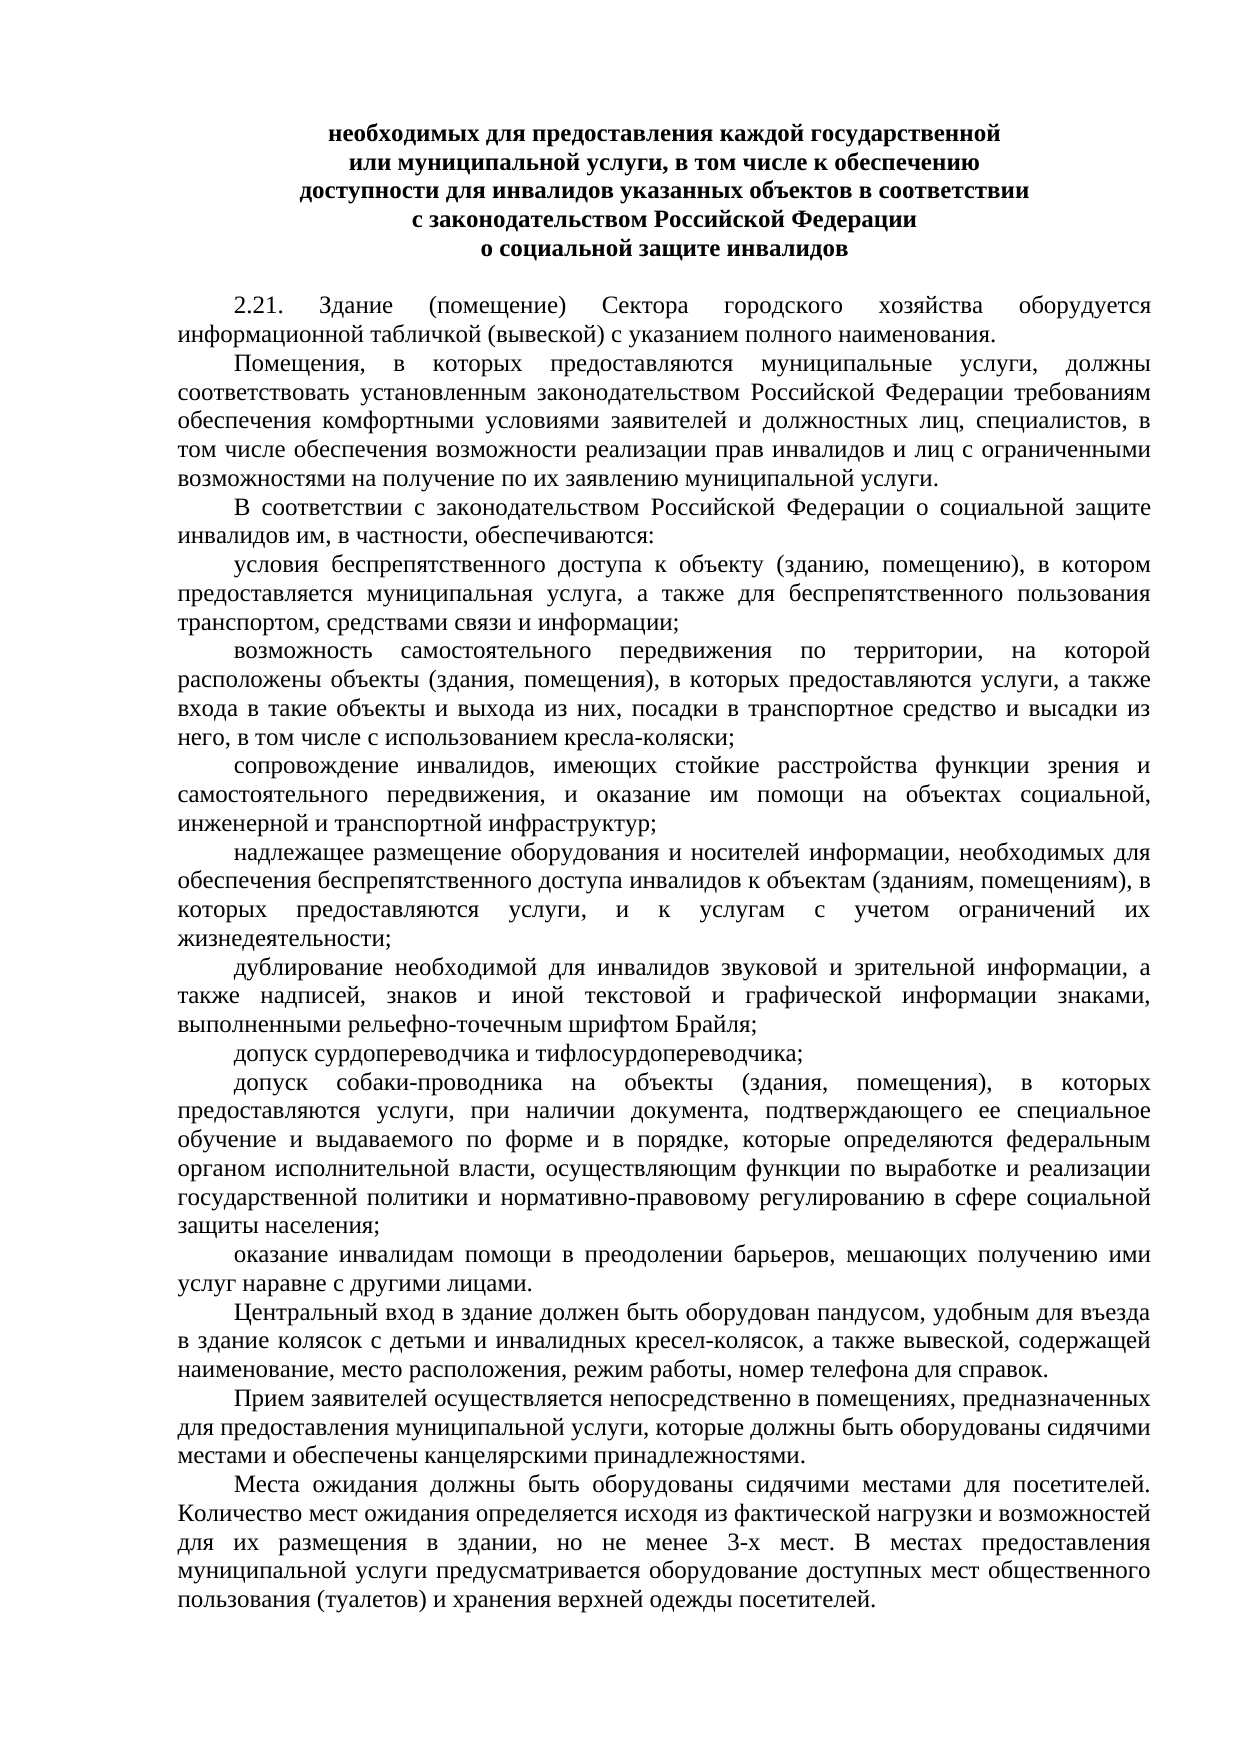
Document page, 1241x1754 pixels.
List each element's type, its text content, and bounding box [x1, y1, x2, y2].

text условия беспрепятственного доступа к объекту (зданию, помещению), в котором предоставляется муниципальная услуга, а также для беспрепятственного пользования транспортом, средствами связи и информации; [177, 549, 1152, 636]
text о социальной защите инвалидов [177, 233, 1152, 262]
text оказание инвалидам помощи в преодолении барьеров, мешающих получению ими услуг наравне с другими лицами. [177, 1239, 1152, 1297]
text необходимых для предоставления каждой государственной [177, 118, 1152, 147]
text доступности для инвалидов указанных объектов в соответствии [177, 176, 1152, 204]
text дублирование необходимой для инвалидов звуковой и зрительной информации, а также надписей, знаков и иной текстовой и графической информации знаками, выполненными рельефно-точечным шрифтом Брайля; [177, 952, 1152, 1038]
text надлежащее размещение оборудования и носителей информации, необходимых для обеспечения беспрепятственного доступа инвалидов к объектам (зданиям, помещениям), в которых предоставляются услуги, и к услугам с учетом ограничений их жизнедеятельности; [177, 837, 1152, 952]
text возможность самостоятельного передвижения по территории, на которой расположены объекты (здания, помещения), в которых предоставляются услуги, а также входа в такие объекты и выхода из них, посадки в транспортное средство и высадки из него, в том числе с использованием кресла-коляски; [177, 636, 1152, 751]
text или муниципальной услуги, в том числе к обеспечению [177, 147, 1152, 176]
text Центральный вход в здание должен быть оборудован пандусом, удобным для въезда в здание колясок с детьми и инвалидных кресел-колясок, а также вывеской, содержащей наименование, место расположения, режим работы, номер телефона для справок. [177, 1297, 1152, 1383]
text В соответствии с законодательством Российской Федерации о социальной защите инвалидов им, в частности, обеспечиваются: [177, 492, 1152, 549]
text допуск собаки-проводника на объекты (здания, помещения), в которых предоставляются услуги, при наличии документа, подтверждающего ее специальное обучение и выдаваемого по форме и в порядке, которые определяются федеральным органом исполнительной власти, осуществляющим функции по выработке и реализации государственной политики и нормативно-правовому регулированию в сфере социальной защиты населения; [177, 1067, 1152, 1239]
text сопровождение инвалидов, имеющих стойкие расстройства функции зрения и самостоятельного передвижения, и оказание им помощи на объектах социальной, инженерной и транспортной инфраструктур; [177, 751, 1152, 837]
text 2.21. Здание (помещение) Сектора городского хозяйства оборудуется информационной табличкой (вывеской) с указанием полного наименования. [177, 291, 1152, 348]
text Прием заявителей осуществляется непосредственно в помещениях, предназначенных для предоставления муниципальной услуги, которые должны быть оборудованы сидячими местами и обеспечены канцелярскими принадлежностями. [177, 1383, 1152, 1469]
text допуск сурдопереводчика и тифлосурдопереводчика; [177, 1038, 1152, 1067]
text с законодательством Российской Федерации [177, 204, 1152, 233]
text Помещения, в которых предоставляются муниципальные услуги, должны соответствовать установленным законодательством Российской Федерации требованиям обеспечения комфортными условиями заявителей и должностных лиц, специалистов, в том числе обеспечения возможности реализации прав инвалидов и лиц с ограниченными возможностями на получение по их заявлению муниципальной услуги. [177, 348, 1152, 492]
text Места ожидания должны быть оборудованы сидячими местами для посетителей. Количество мест ожидания определяется исходя из фактической нагрузки и возможностей для их размещения в здании, но не менее 3-х мест. В местах предоставления муниципальной услуги предусматривается оборудование доступных мест общественного пользования (туалетов) и хранения верхней одежды посетителей. [177, 1469, 1152, 1613]
